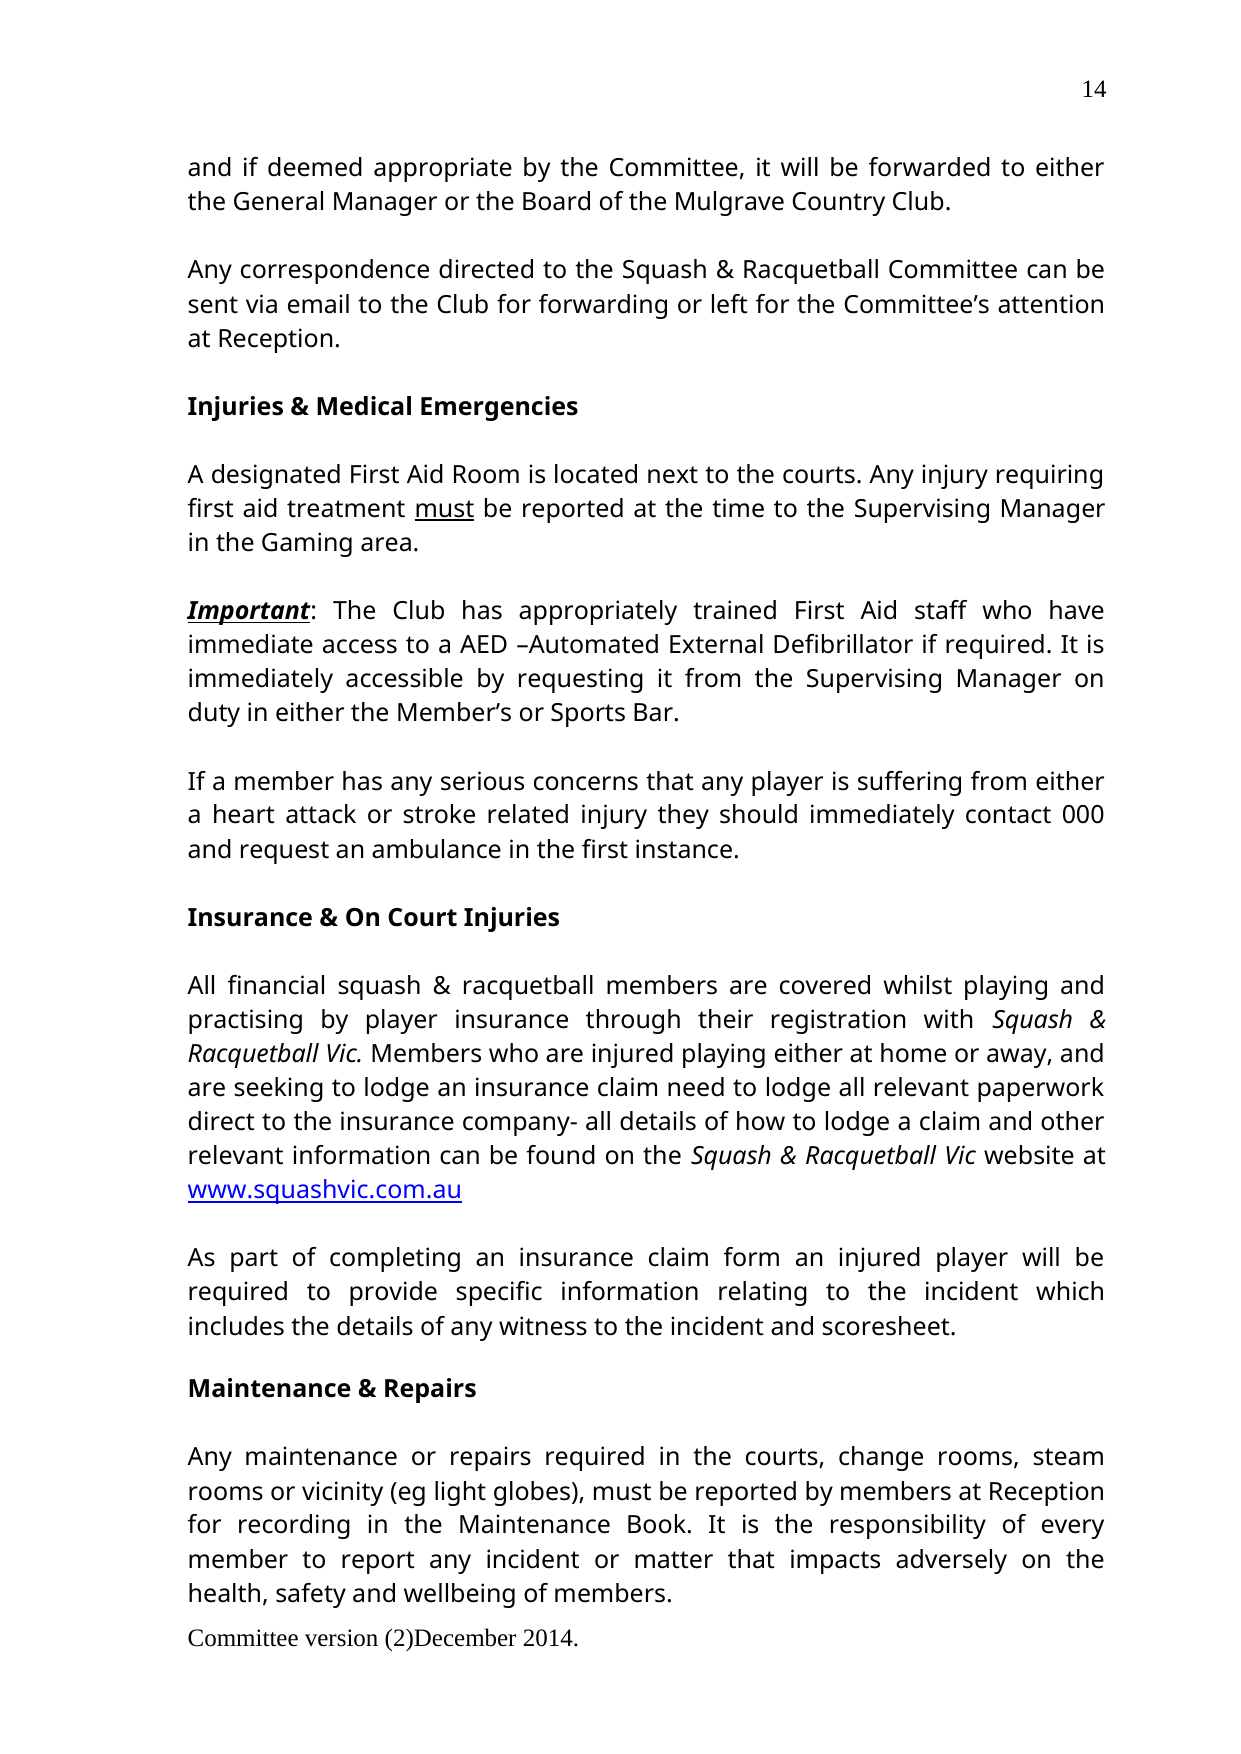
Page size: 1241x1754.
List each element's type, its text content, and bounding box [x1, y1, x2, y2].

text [187, 150, 1106, 218]
text Injuries & Medical Emergencies [187, 388, 1106, 422]
text As part of completing an insurance claim form an injured player will be required to provide specific information relating to the incident which includes the details of any witness to the incident and scoresheet. [187, 1240, 1106, 1342]
text Insurance & On Court Injuries [187, 899, 1106, 933]
text Important: The Club has appropriately trained First Aid staff who have immediate access to a AED –Automated External Defibrillator if required. It is immediately accessible by requesting it from the Supervising Manager on duty in either the Member’s or Sports Bar. [187, 593, 1106, 729]
text All financial squash & racquetball members are covered whilst playing and practising by player insurance through their registration with Squash & Racquetball Vic. Members who are injured playing either at home or away, and are seeking to lodge an insurance claim need to lodge all relevant paperwork direct to the insurance company- all details of how to lodge a claim and other relevant information can be found on the Squash & Racquetball Vic website at www.squashvic.com.au [187, 967, 1106, 1206]
text Maintenance & Repairs [187, 1371, 1106, 1405]
text A designated First Aid Room is located next to the courts. Any injury requiring first aid treatment must be reported at the time to the Supervising Manager in the Gaming area. [187, 457, 1106, 559]
text Any maintenance or repairs required in the courts, change rooms, steam rooms or vicinity (eg light globes), must be reported by members at Reception for recording in the Maintenance Book. It is the responsibility of every member to report any incident or matter that impacts adversely on the health, safety and wellbeing of members. [187, 1439, 1106, 1609]
text If a member has any serious concerns that any player is suffering from either a heart attack or stroke related injury they should immediately contact 000 and request an ambulance in the first instance. [187, 763, 1106, 865]
text Any correspondence directed to the Squash & Racquetball Committee can be sent via email to the Club for forwarding or left for the Committee’s attention at Reception. [187, 252, 1106, 354]
